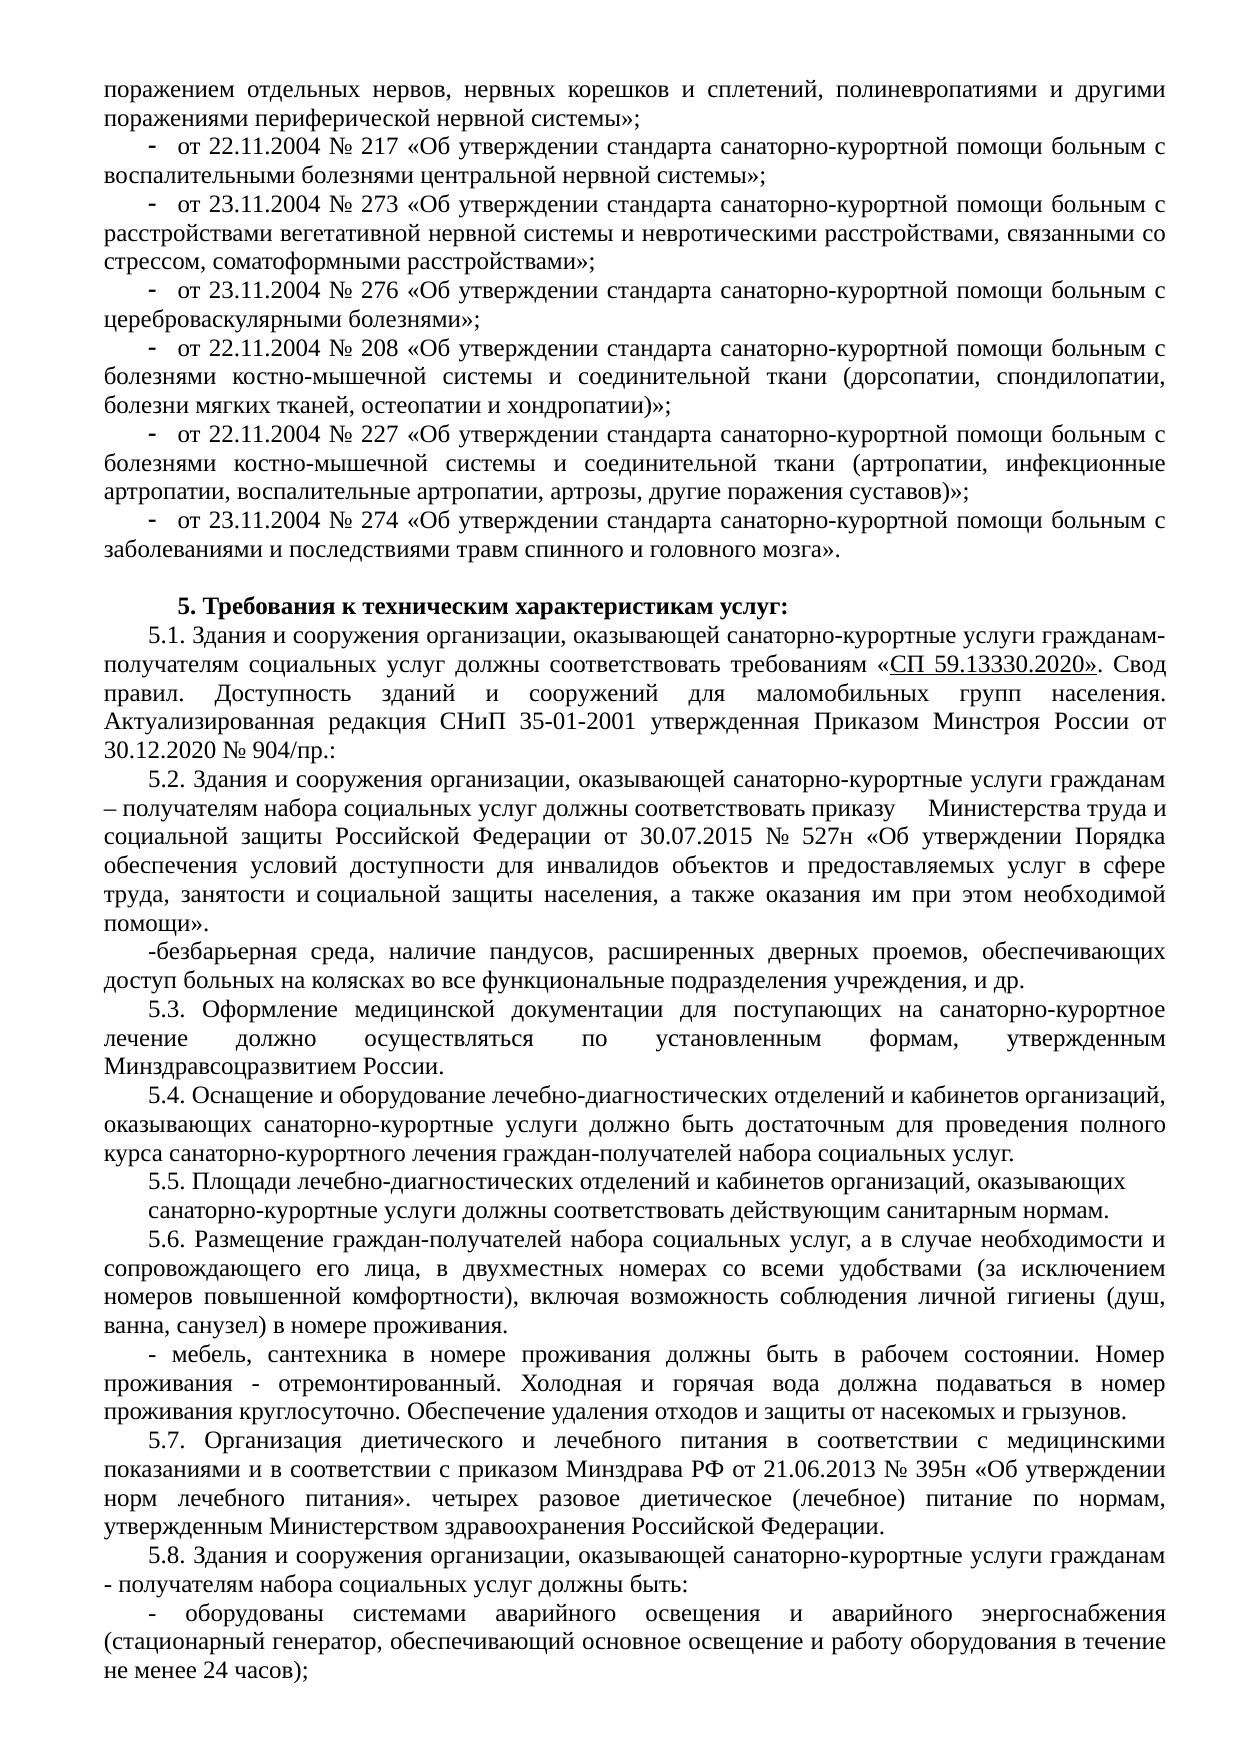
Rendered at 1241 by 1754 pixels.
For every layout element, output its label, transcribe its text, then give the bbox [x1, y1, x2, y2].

list от 23.11.2004 № 276 «Об утверждении стандарта санаторно-курортной помощи больным с цереброваскулярными болезнями»; [103, 275, 1167, 333]
text 5.3. Оформление медицинской документации для поступающих на санаторно-курортное лечение должно осуществляться по установленным формам, утвержденным Минздравсоцразвитием России. [103, 994, 1167, 1080]
text - оборудованы системами аварийного освещения и аварийного энергоснабжения (стационарный генератор, обеспечивающий основное освещение и работу оборудования в течение не менее 24 часов); [103, 1598, 1167, 1684]
list от 22.11.2004 № 227 «Об утверждении стандарта санаторно-курортной помощи больным с болезнями костно-мышечной системы и соединительной ткани (артропатии, инфекционные артропатии, воспалительные артропатии, артрозы, другие поражения суставов)»; [103, 419, 1167, 505]
list от 22.11.2004 № 217 «Об утверждении стандарта санаторно-курортной помощи больным с воспалительными болезнями центральной нервной системы»; [103, 131, 1167, 189]
text 5.5. Площади лечебно-диагностических отделений и кабинетов организаций, оказывающих [103, 1166, 1167, 1195]
text - мебель, сантехника в номере проживания должны быть в рабочем состоянии. Номер проживания - отремонтированный. Холодная и горячая вода должна подаваться в номер проживания круглосуточно. Обеспечение удаления отходов и защиты от насекомых и грызунов. [103, 1339, 1167, 1425]
text 5.7. Организация диетического и лечебного питания в соответствии с медицинскими показаниями и в соответствии с приказом Минздрава РФ от 21.06.2013 № 395н «Об утверждении норм лечебного питания». четырех разовое диетическое (лечебное) питание по нормам, утвержденным Министерством здравоохранения Российской Федерации. [103, 1425, 1167, 1540]
text 5.2. Здания и сооружения организации, оказывающей санаторно-курортные услуги гражданам – получателям набора социальных услуг должны соответствовать приказу Министерства труда и социальной защиты Российской Федерации от 30.07.2015 № 527н «Об утверждении Порядка обеспечения условий доступности для инвалидов объектов и предоставляемых услуг в сфере труда, занятости и социальной защиты населения, а также оказания им при этом необходимой помощи». [103, 764, 1167, 936]
text 5.6. Размещение граждан-получателей набора социальных услуг, а в случае необходимости и сопровождающего его лица, в двухместных номерах со всеми удобствами (за исключением номеров повышенной комфортности), включая возможность соблюдения личной гигиены (душ, ванна, санузел) в номере проживания. [103, 1224, 1167, 1339]
text 5.4. Оснащение и оборудование лечебно-диагностических отделений и кабинетов организаций, оказывающих санаторно-курортные услуги должно быть достаточным для проведения полного курса санаторно-курортного лечения граждан-получателей набора социальных услуг. [103, 1080, 1167, 1166]
list от 23.11.2004 № 273 «Об утверждении стандарта санаторно-курортной помощи больным с расстройствами вегетативной нервной системы и невротическими расстройствами, связанными со стрессом, соматоформными расстройствами»; [103, 189, 1167, 275]
list от 22.11.2004 № 208 «Об утверждении стандарта санаторно-курортной помощи больным с болезнями костно-мышечной системы и соединительной ткани (дорсопатии, спондилопатии, болезни мягких тканей, остеопатии и хондропатии)»; [103, 333, 1167, 419]
list от 23.11.2004 № 274 «Об утверждении стандарта санаторно-курортной помощи больным с заболеваниями и последствиями травм спинного и головного мозга». [103, 505, 1167, 563]
text 5.1. Здания и сооружения организации, оказывающей санаторно-курортные услуги гражданам-получателям социальных услуг должны соответствовать требованиям «СП 59.13330.2020». Свод правил. Доступность зданий и сооружений для маломобильных групп населения. Актуализированная редакция СНиП 35-01-2001 утвержденная Приказом Минстроя России от 30.12.2020 № 904/пр.: [103, 620, 1167, 764]
text 5. Требования к техническим характеристикам услуг: [103, 591, 1167, 620]
text 5.8. Здания и сооружения организации, оказывающей санаторно-курортные услуги гражданам - получателям набора социальных услуг должны быть: [103, 1540, 1167, 1598]
text -безбарьерная среда, наличие пандусов, расширенных дверных проемов, обеспечивающих доступ больных на колясках во все функциональные подразделения учреждения, и др. [103, 936, 1167, 994]
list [103, 74, 1167, 131]
text санаторно-курортные услуги должны соответствовать действующим санитарным нормам. [103, 1195, 1167, 1224]
